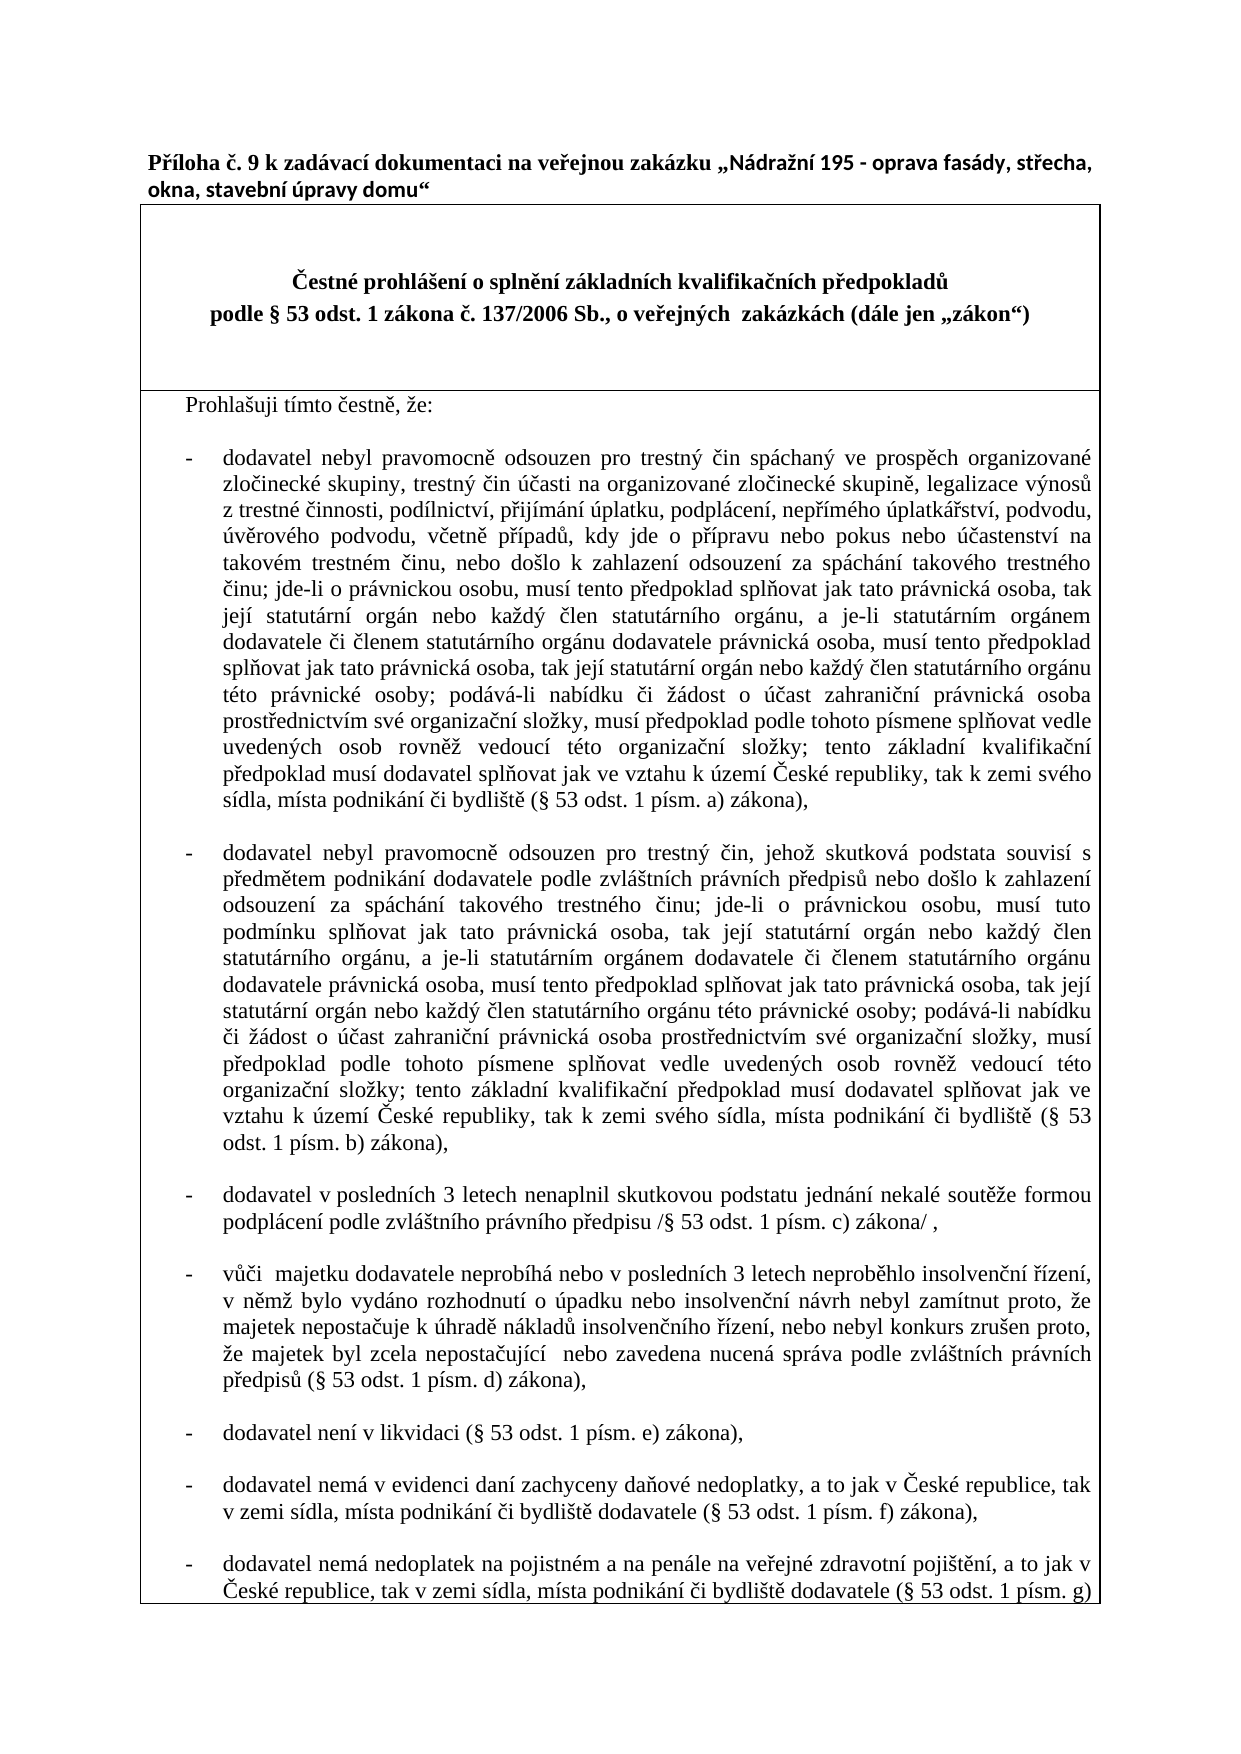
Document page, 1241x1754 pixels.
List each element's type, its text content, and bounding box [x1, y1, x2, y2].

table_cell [141, 391, 1099, 1603]
table_header Čestné prohlášení o splnění základních kvalifikačních předpokladů podle § 53 odst. 1 zákona č. 137/2006 Sb., o veřejných zakázkách (dále jen „zákon“) [141, 205, 1099, 390]
text Příloha č. 9 k zadávací dokumentaci na veřejnou zakázku „Nádražní 195 - oprava fasády, střecha, okna, stavební úpravy domu“ [148, 148, 1093, 204]
